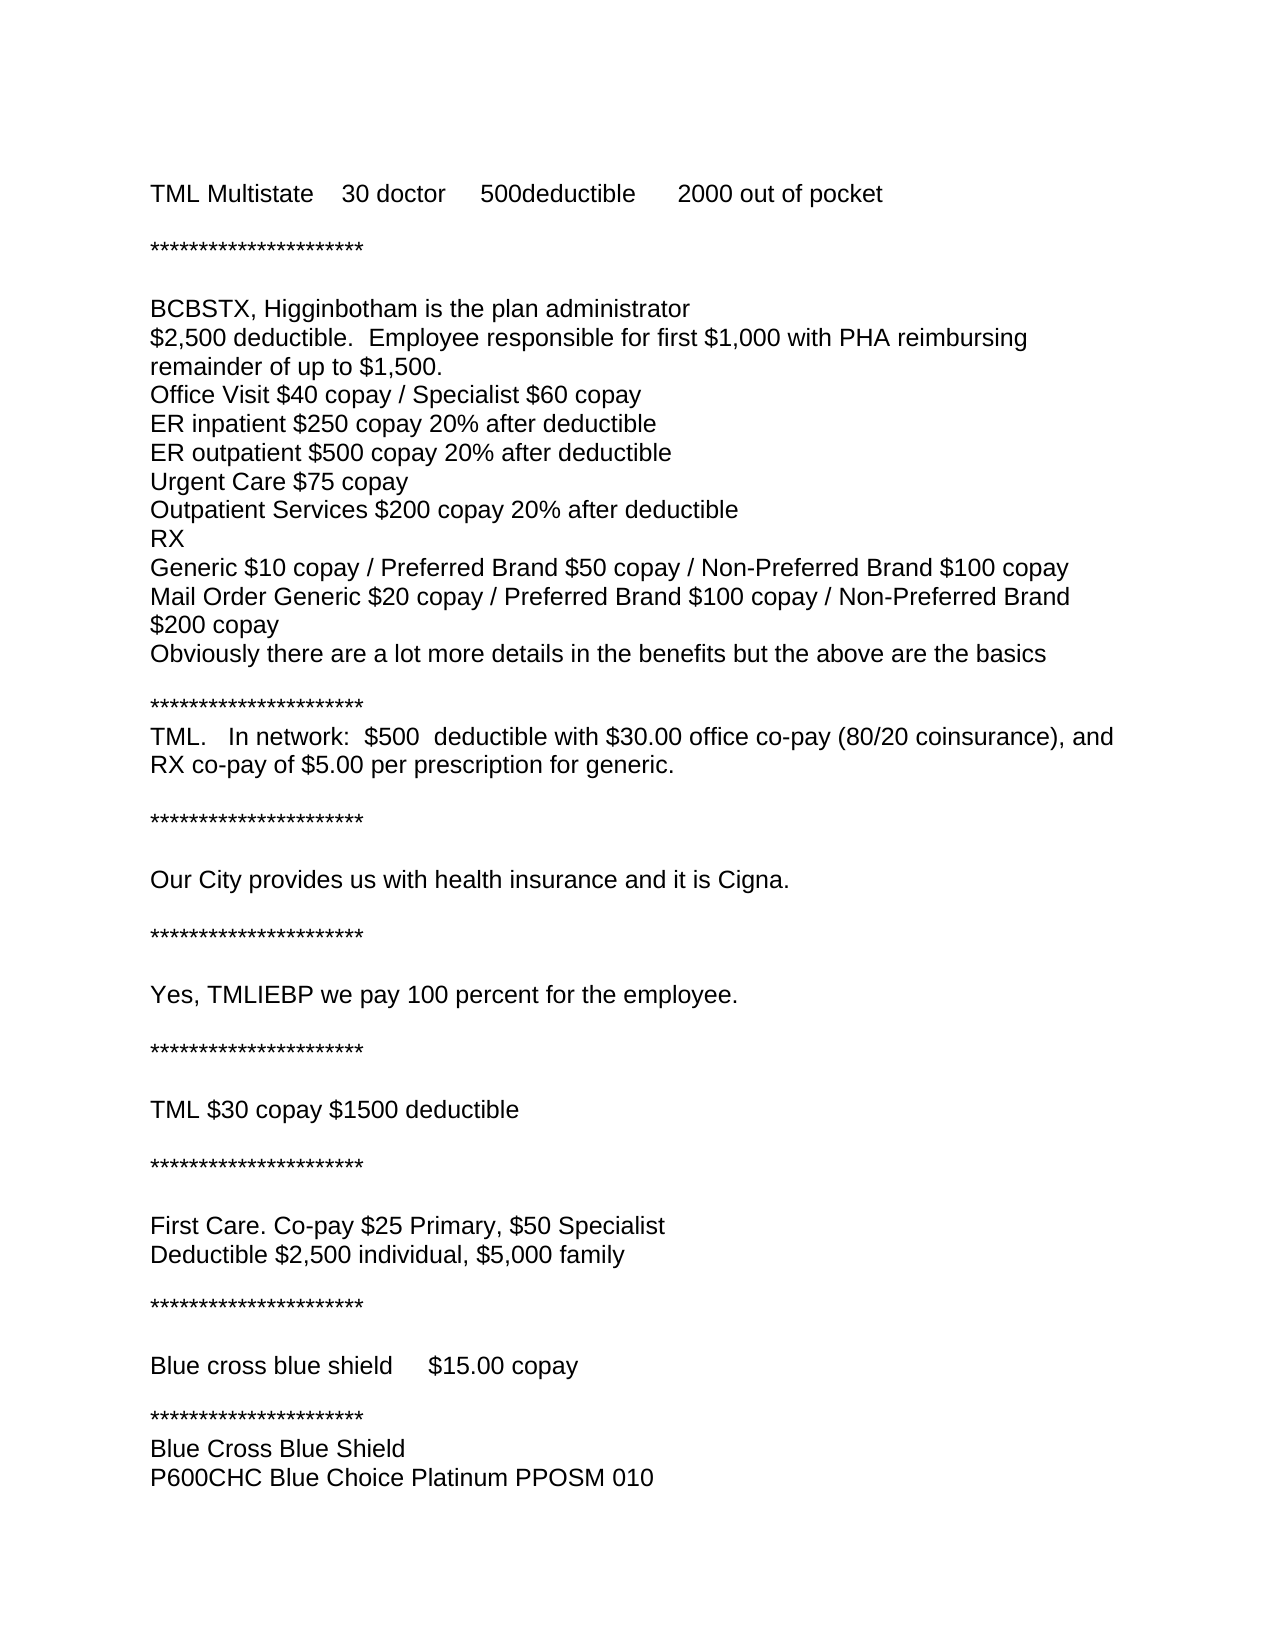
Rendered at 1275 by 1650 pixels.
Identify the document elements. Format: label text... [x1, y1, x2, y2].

text ********************** [150, 1293, 1125, 1322]
text TML Multistate 30 doctor 500deductible 2000 out of pocket [150, 179, 1125, 207]
text ********************** [150, 1153, 1125, 1182]
text ********************** [150, 808, 1125, 837]
text ********************** [150, 693, 1125, 722]
text Blue Cross Blue Shield P600CHC Blue Choice Platinum PPOSM 010 [150, 1434, 1125, 1491]
text TML $30 copay $1500 deductible [150, 1095, 1125, 1124]
text ********************** [150, 923, 1125, 952]
text BCBSTX, Higginbotham is the plan administrator $2,500 deductible. Employee responsible for first $1,000 with PHA reimbursing remainder of up to $1,500. Office Visit $40 copay / Specialist $60 copay ER inpatient $250 copay 20% after deductible ER outpatient $500 copay 20% after deductible Urgent Care $75 copay Outpatient Services $200 copay 20% after deductible RX Generic $10 copay / Preferred Brand $50 copay / Non-Preferred Brand $100 copay Mail Order Generic $20 copay / Preferred Brand $100 copay / Non-Preferred Brand $200 copay Obviously there are a lot more details in the benefits but the above are the basics [150, 294, 1125, 668]
text ********************** [150, 236, 1125, 265]
text Blue cross blue shield $15.00 copay [150, 1351, 1125, 1380]
text TML. In network: $500 deductible with $30.00 office co-pay (80/20 coinsurance), and RX co-pay of $5.00 per prescription for generic. [150, 722, 1125, 779]
text ********************** [150, 1405, 1125, 1434]
text Our City provides us with health insurance and it is Cigna. [150, 865, 1125, 894]
text Yes, TMLIEBP we pay 100 percent for the employee. [150, 980, 1125, 1009]
text ********************** [150, 1038, 1125, 1067]
text First Care. Co-pay $25 Primary, $50 Specialist Deductible $2,500 individual, $5,000 family [150, 1211, 1125, 1268]
